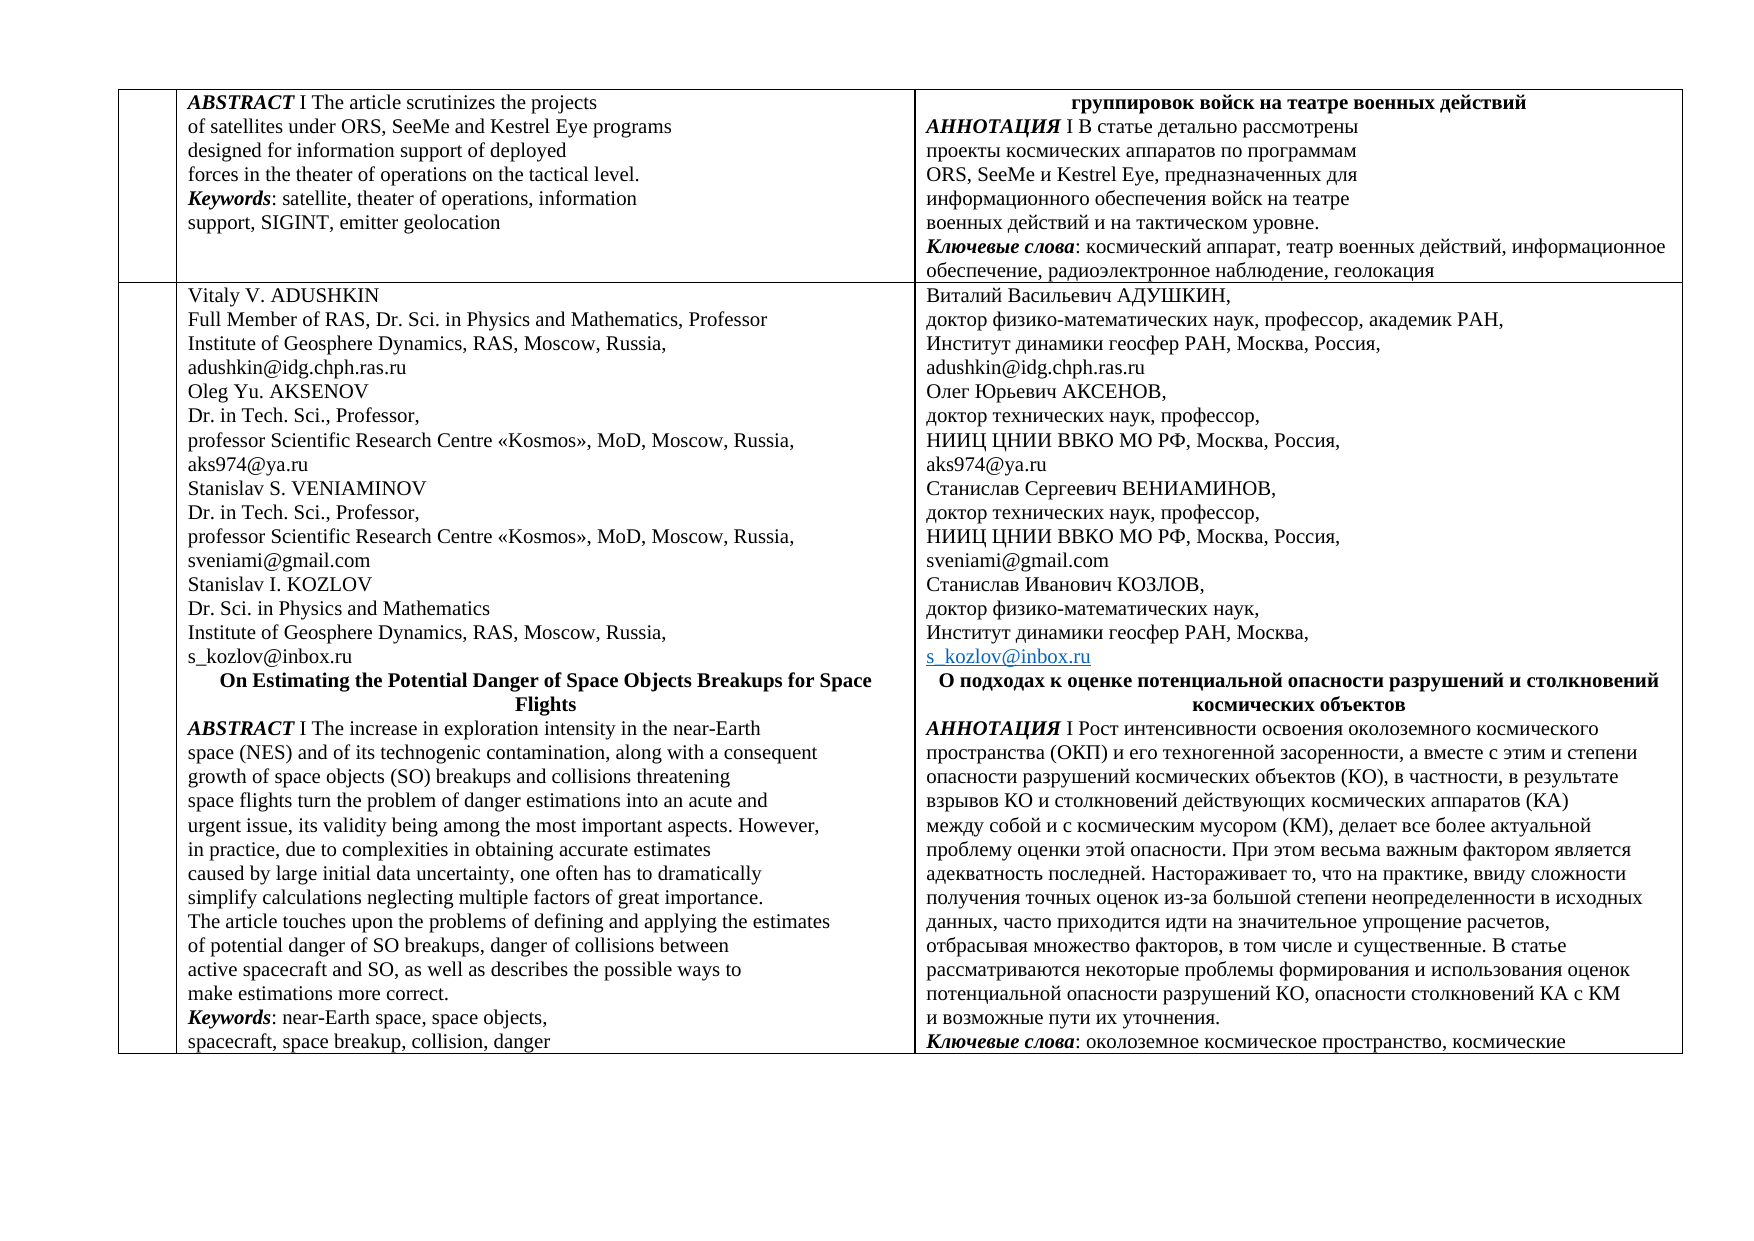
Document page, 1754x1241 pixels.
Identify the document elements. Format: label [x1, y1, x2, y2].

table_cell [119, 90, 176, 282]
table_cell [916, 283, 1682, 1053]
table_cell [916, 90, 1682, 282]
table_cell [119, 283, 176, 1053]
table_cell [177, 283, 914, 1053]
table_cell [177, 90, 914, 282]
